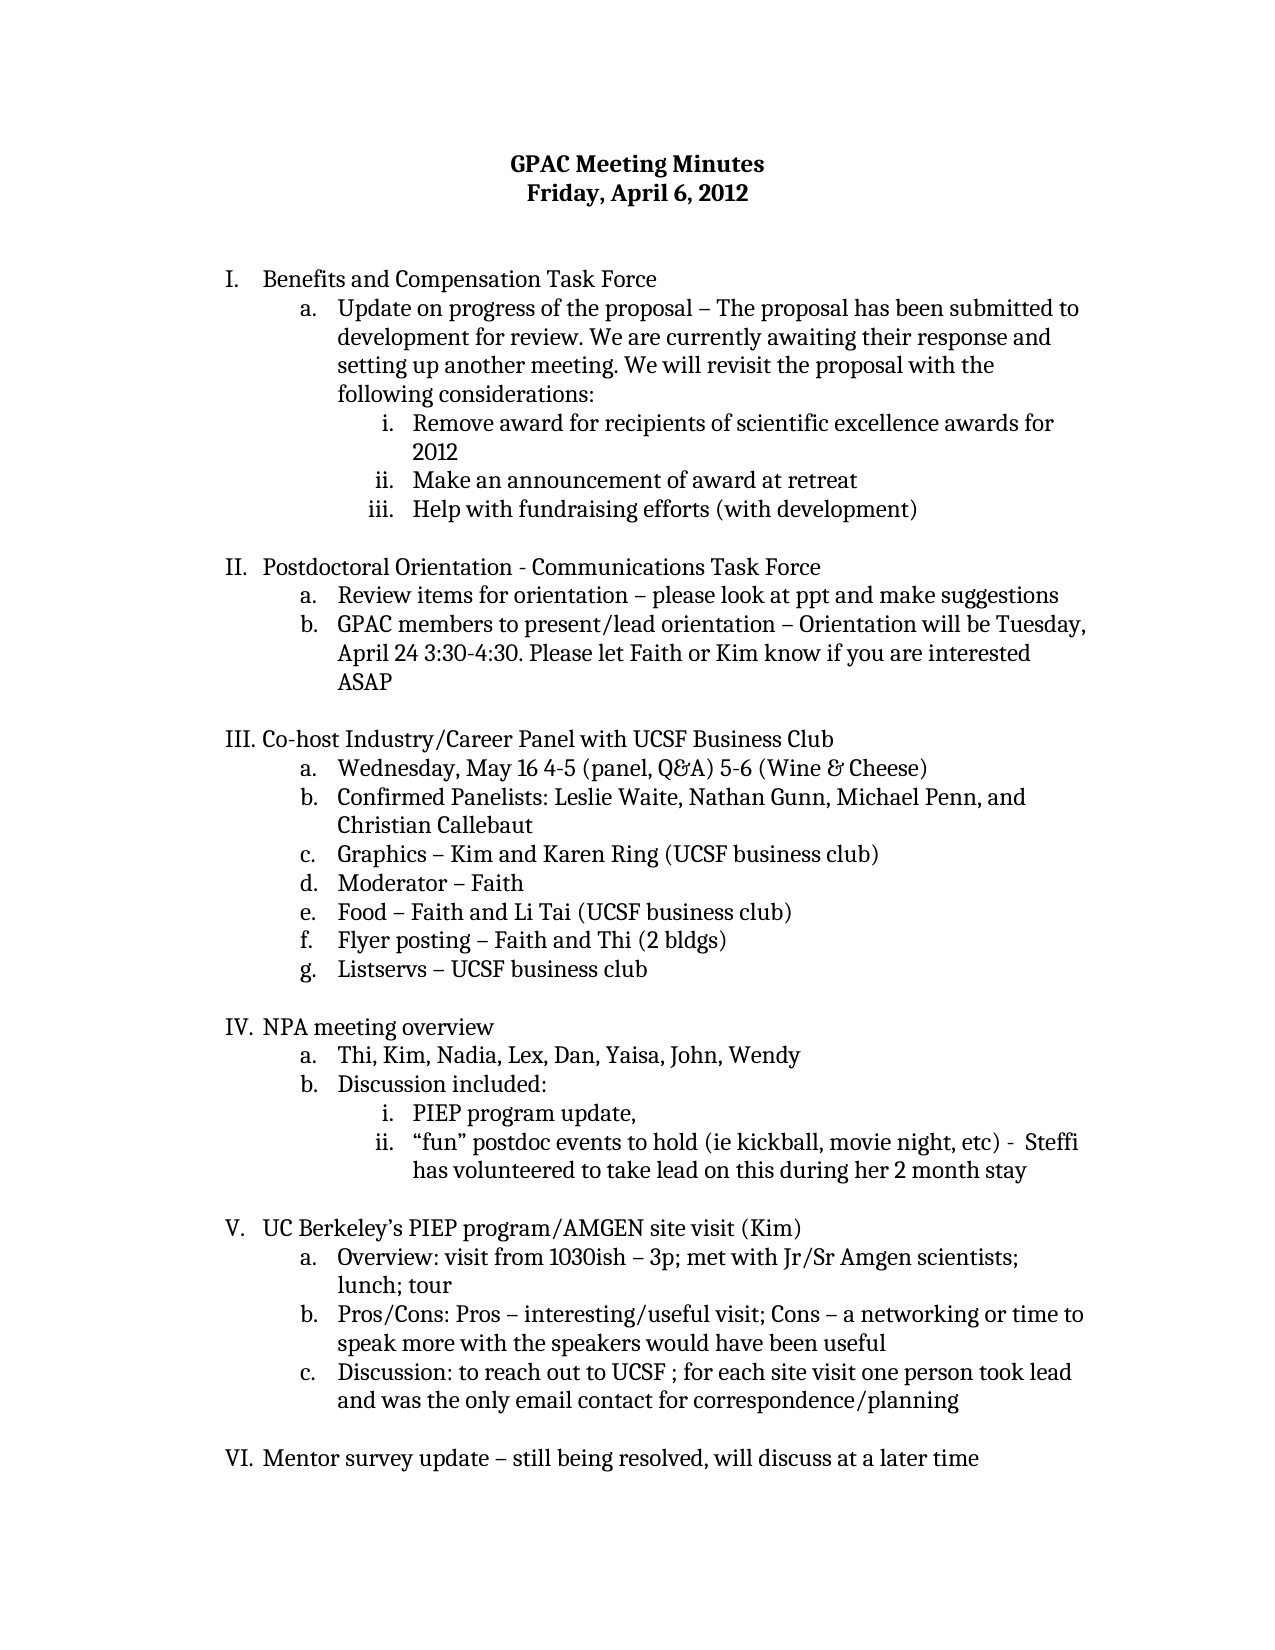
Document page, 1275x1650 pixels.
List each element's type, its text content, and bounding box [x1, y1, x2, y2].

text GPAC Meeting Minutes [187, 150, 1087, 179]
list Co-host Industry/Career Panel with UCSF Business Club [225, 725, 1087, 754]
list Mentor survey update – still being resolved, will discuss at a later time [225, 1444, 1087, 1472]
list Flyer posting – Faith and Thi (2 bldgs) [300, 926, 1087, 955]
list Review items for orientation – please look at ppt and make suggestions [300, 581, 1087, 610]
list Wednesday, May 16 4-5 (panel, Q&A) 5-6 (Wine & Cheese) [300, 754, 1087, 782]
list NPA meeting overview [225, 1012, 1087, 1041]
list Remove award for recipients of scientific excellence awards for 2012 [394, 409, 1087, 466]
list Discussion included: [300, 1070, 1087, 1099]
list Discussion: to reach out to UCSF ; for each site visit one person took lead and was the only email contact for correspondence/planning [300, 1357, 1087, 1415]
text Friday, April 6, 2012 [187, 179, 1087, 207]
list Update on progress of the proposal – The proposal has been submitted to development for review. We are currently awaiting their response and setting up another meeting. We will revisit the proposal with the following considerations: [300, 294, 1087, 409]
list “fun” postdoc events to hold (ie kickball, movie night, etc) - Steffi has volunteered to take lead on this during her 2 month stay [394, 1127, 1087, 1185]
list Listservs – UCSF business club [300, 955, 1087, 984]
list Overview: visit from 1030ish – 3p; met with Jr/Sr Amgen scientists; lunch; tour [300, 1242, 1087, 1300]
list Confirmed Panelists: Leslie Waite, Nathan Gunn, Michael Penn, and Christian Callebaut [300, 782, 1087, 840]
list Graphics – Kim and Karen Ring (UCSF business club) [300, 840, 1087, 869]
list GPAC members to present/lead orientation – Orientation will be Tuesday, April 24 3:30-4:30. Please let Faith or Kim know if you are interested ASAP [300, 610, 1087, 696]
list Make an announcement of award at retreat [394, 466, 1087, 495]
list Thi, Kim, Nadia, Lex, Dan, Yaisa, John, Wendy [300, 1041, 1087, 1070]
list PIEP program update, [394, 1099, 1087, 1127]
list Moderator – Faith [300, 869, 1087, 897]
list UC Berkeley’s PIEP program/AMGEN site visit (Kim) [225, 1214, 1087, 1242]
list Help with fundraising efforts (with development) [394, 495, 1087, 524]
list Benefits and Compensation Task Force [225, 265, 1087, 294]
list Pros/Cons: Pros – interesting/useful visit; Cons – a networking or time to speak more with the speakers would have been useful [300, 1300, 1087, 1357]
list Food – Faith and Li Tai (UCSF business club) [300, 897, 1087, 926]
list Postdoctoral Orientation - Communications Task Force [225, 552, 1087, 581]
